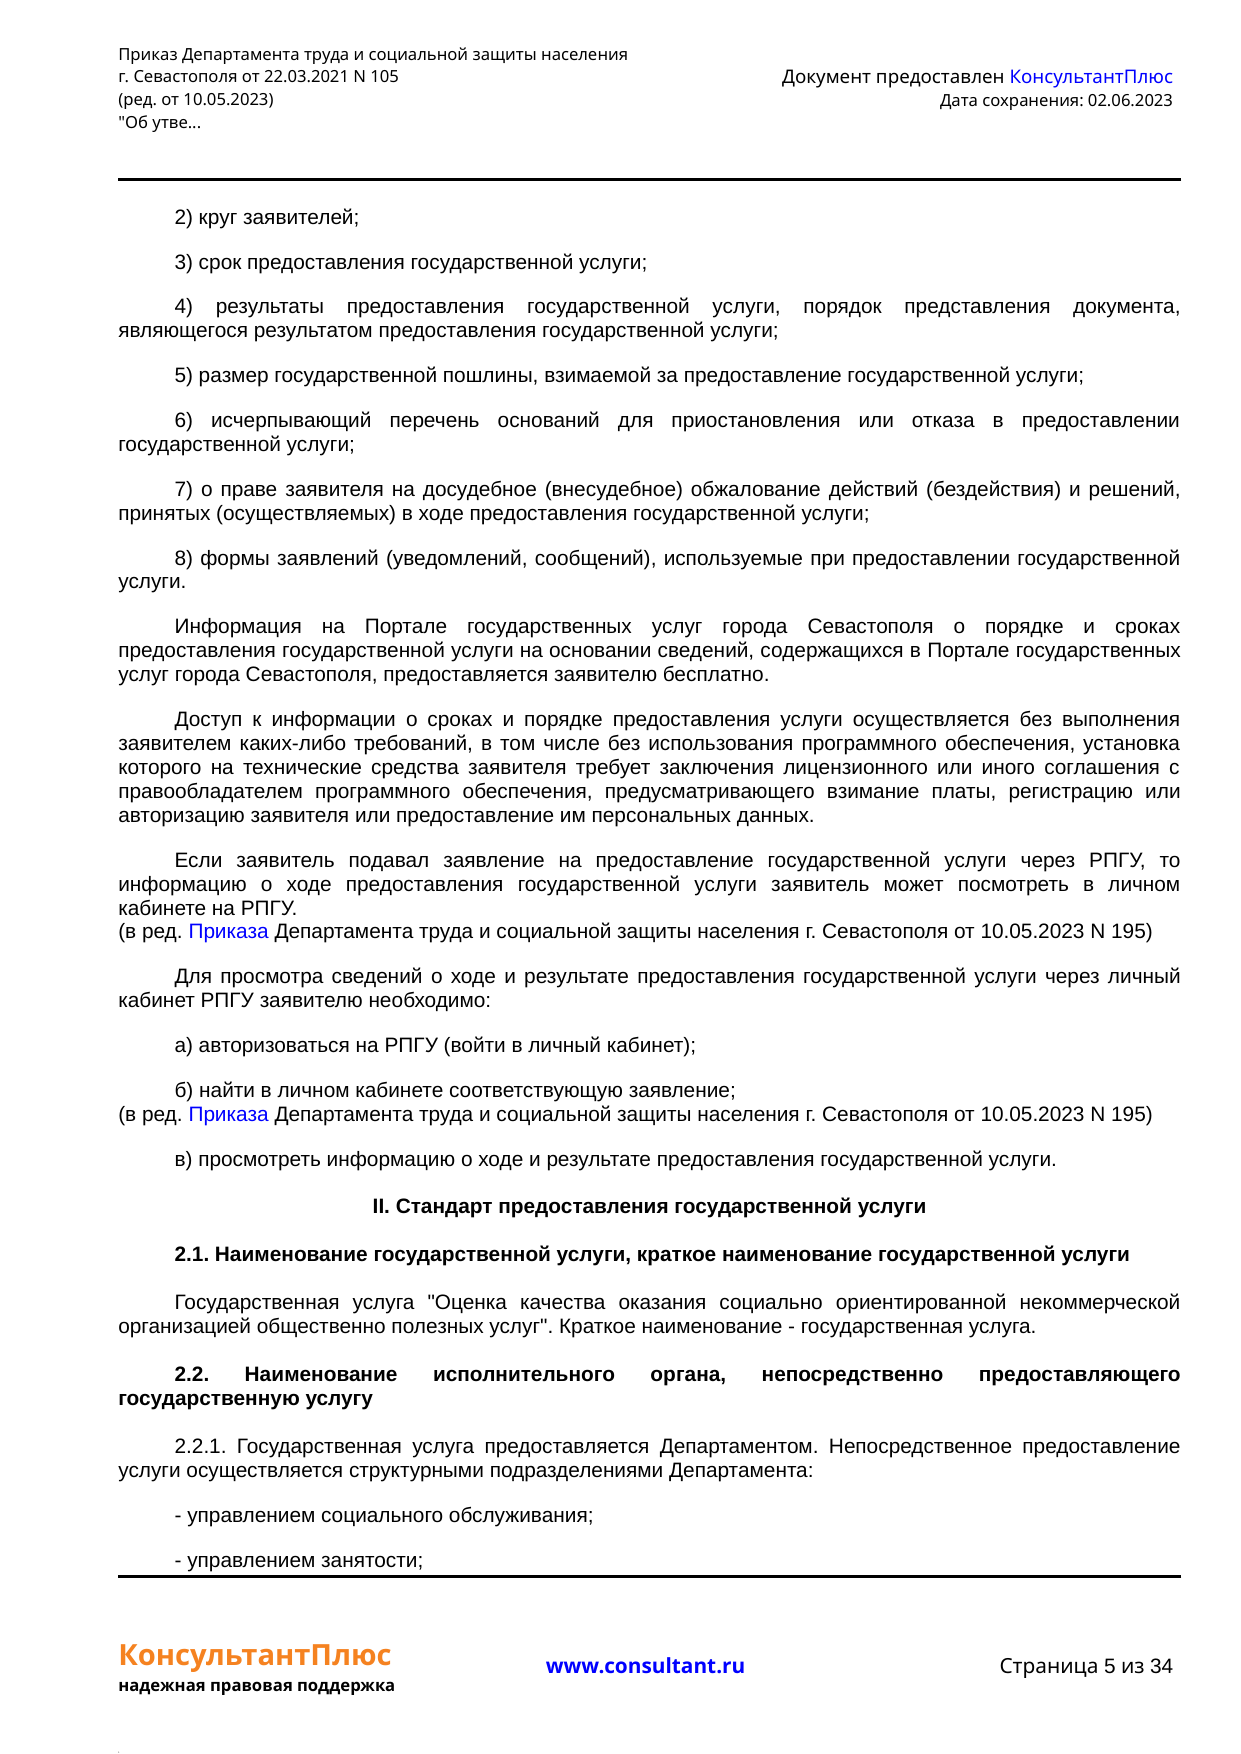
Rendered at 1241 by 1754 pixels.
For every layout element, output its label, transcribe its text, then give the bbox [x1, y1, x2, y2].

text 3) срок предоставления государственной услуги; [118, 249, 1181, 273]
text Для просмотра сведений о ходе и результате предоставления государственной услуги через личный кабинет РПГУ заявителю необходимо: [118, 964, 1181, 1012]
text 7) о праве заявителя на досудебное (внесудебное) обжалование действий (бездействия) и решений, принятых (осуществляемых) в ходе предоставления государственной услуги; [118, 477, 1181, 524]
text 4) результаты предоставления государственной услуги, порядок представления документа, являющегося результатом предоставления государственной услуги; [118, 294, 1181, 342]
text Информация на Портале государственных услуг города Севастополя о порядке и сроках предоставления государственной услуги на основании сведений, содержащихся в Портале государственных услуг города Севастополя, предоставляется заявителю бесплатно. [118, 614, 1181, 686]
title 2.1. Наименование государственной услуги, краткое наименование государственной услуги [118, 1242, 1181, 1266]
text (в ред. Приказа Департамента труда и социальной защиты населения г. Севастополя от 10.05.2023 N 195) [118, 919, 1181, 943]
text Государственная услуга "Оценка качества оказания социально ориентированной некоммерческой организацией общественно полезных услуг". Краткое наименование - государственная услуга. [118, 1290, 1181, 1338]
text 2) круг заявителей; [118, 205, 1181, 229]
text Если заявитель подавал заявление на предоставление государственной услуги через РПГУ, то информацию о ходе предоставления государственной услуги заявитель может посмотреть в личном кабинете на РПГУ. [118, 847, 1181, 919]
text 2.2.1. Государственная услуга предоставляется Департаментом. Непосредственное предоставление услуги осуществляется структурными подразделениями Департамента: [118, 1434, 1181, 1482]
text 6) исчерпывающий перечень оснований для приостановления или отказа в предоставлении государственной услуги; [118, 408, 1181, 456]
text Доступ к информации о сроках и порядке предоставления услуги осуществляется без выполнения заявителем каких-либо требований, в том числе без использования программного обеспечения, установка которого на технические средства заявителя требует заключения лицензионного или иного соглашения с правообладателем программного обеспечения, предусматривающего взимание платы, регистрацию или авторизацию заявителя или предоставление им персональных данных. [118, 707, 1181, 827]
title II. Стандарт предоставления государственной услуги [118, 1194, 1181, 1218]
text - управлением социального обслуживания; [118, 1503, 1181, 1527]
text б) найти в личном кабинете соответствующую заявление; [118, 1078, 1181, 1102]
text а) авторизоваться на РПГУ (войти в личный кабинет); [118, 1033, 1181, 1057]
text 8) формы заявлений (уведомлений, сообщений), используемые при предоставлении государственной услуги. [118, 545, 1181, 593]
text - управлением занятости; [118, 1547, 1181, 1571]
title 2.2. Наименование исполнительного органа, непосредственно предоставляющего государственную услугу [118, 1362, 1181, 1410]
text в) просмотреть информацию о ходе и результате предоставления государственной услуги. [118, 1146, 1181, 1170]
text 5) размер государственной пошлины, взимаемой за предоставление государственной услуги; [118, 363, 1181, 387]
text (в ред. Приказа Департамента труда и социальной защиты населения г. Севастополя от 10.05.2023 N 195) [118, 1102, 1181, 1126]
